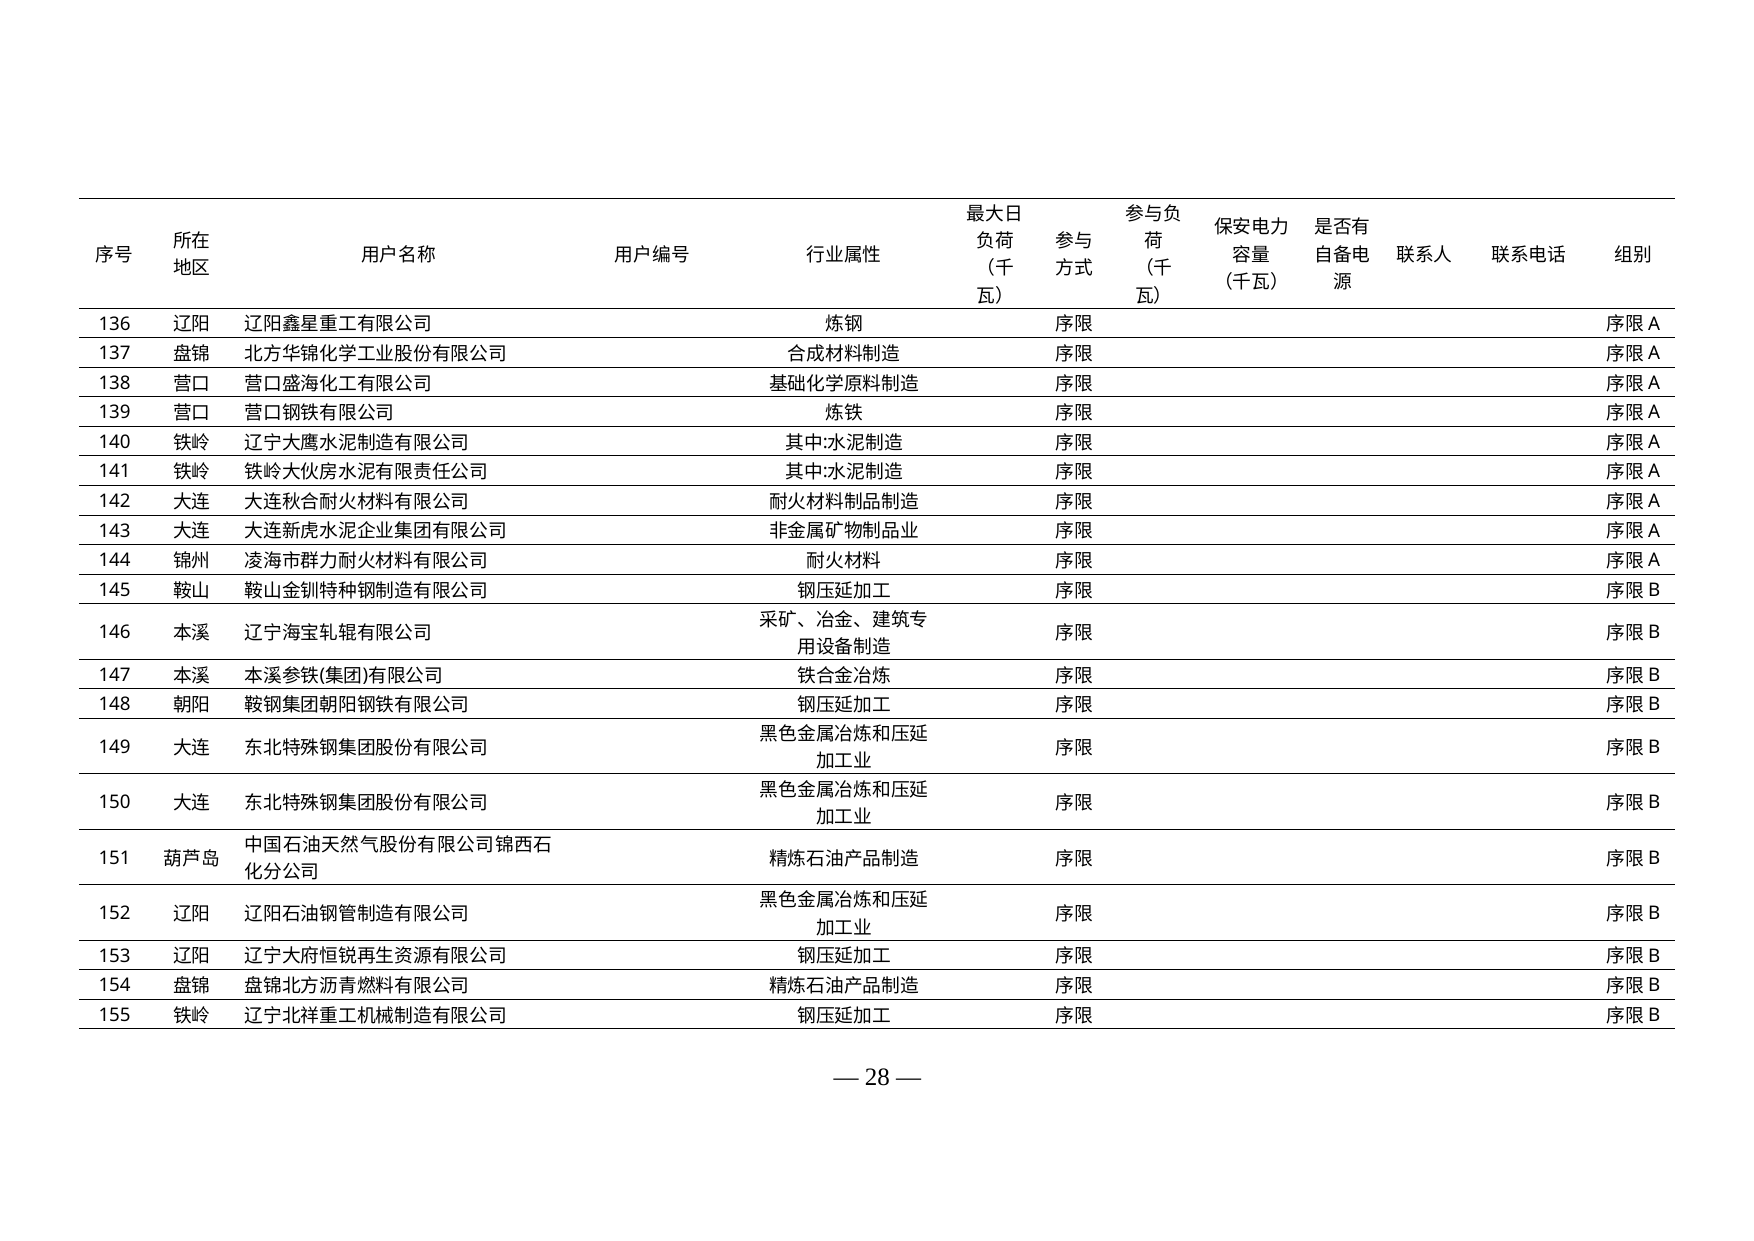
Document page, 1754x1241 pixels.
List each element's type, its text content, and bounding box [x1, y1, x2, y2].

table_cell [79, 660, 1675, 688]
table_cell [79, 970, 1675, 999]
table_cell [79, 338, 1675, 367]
table_header 组别 [1591, 199, 1675, 307]
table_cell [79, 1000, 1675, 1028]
table_header 用户编号 [563, 199, 741, 307]
table_header 行业属性 [741, 199, 947, 307]
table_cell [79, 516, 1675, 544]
table_header 参与负荷 （千瓦） [1106, 199, 1201, 307]
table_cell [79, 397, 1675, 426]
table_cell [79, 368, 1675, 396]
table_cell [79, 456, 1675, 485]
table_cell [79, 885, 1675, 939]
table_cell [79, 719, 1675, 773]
table_header 保安电力容量 （千瓦） [1201, 199, 1302, 307]
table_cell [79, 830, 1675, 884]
table_header 序号 [79, 199, 150, 307]
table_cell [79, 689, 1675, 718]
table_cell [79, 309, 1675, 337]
table_header 是否有自备电源 [1302, 199, 1383, 307]
table_header 最大日负荷 （千瓦） [947, 199, 1042, 307]
table_header 所在 地区 [150, 199, 233, 307]
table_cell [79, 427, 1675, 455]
table_header 联系人 [1383, 199, 1466, 307]
table_header 联系电话 [1466, 199, 1591, 307]
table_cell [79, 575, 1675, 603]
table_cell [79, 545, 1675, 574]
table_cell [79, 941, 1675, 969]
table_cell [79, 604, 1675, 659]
table_header 用户名称 [233, 199, 563, 307]
table_header 参与 方式 [1042, 199, 1106, 307]
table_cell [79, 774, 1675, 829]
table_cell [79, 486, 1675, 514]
